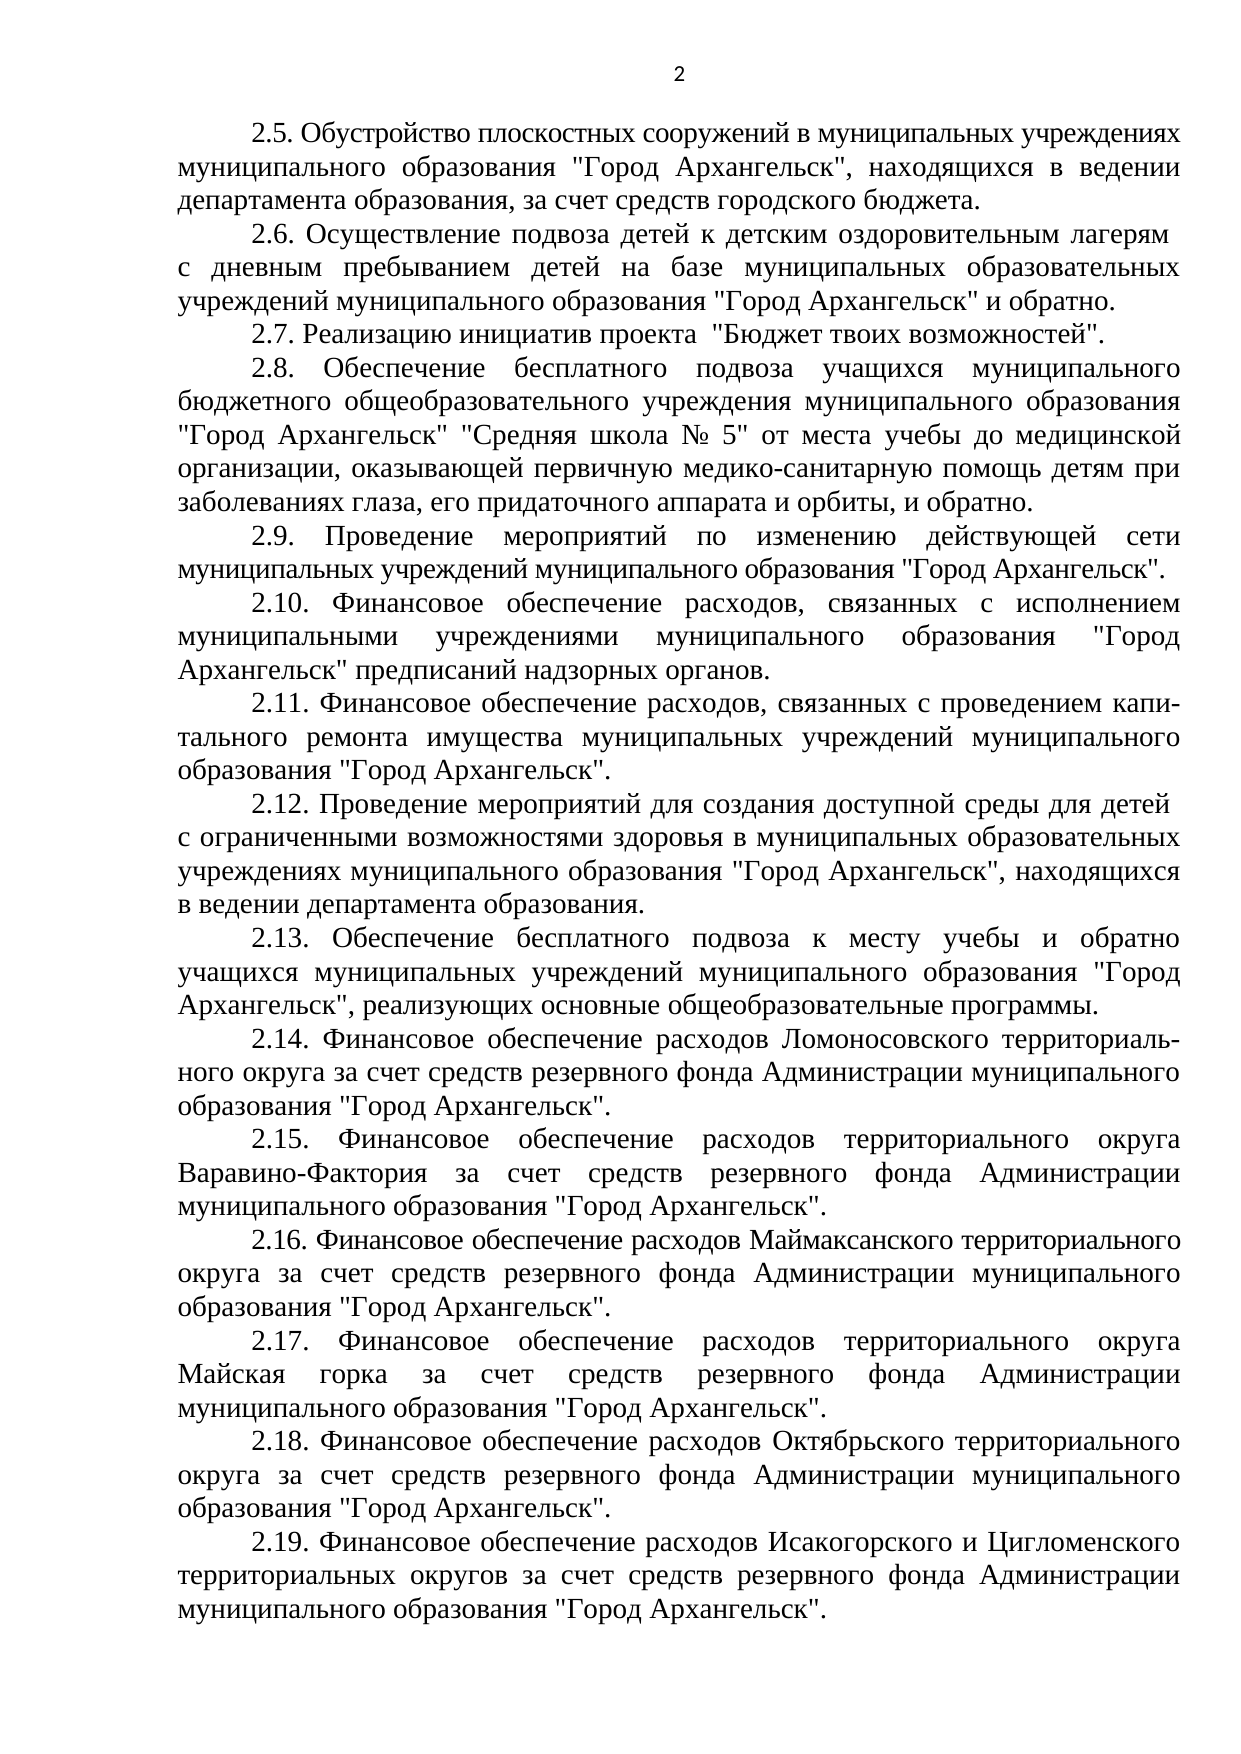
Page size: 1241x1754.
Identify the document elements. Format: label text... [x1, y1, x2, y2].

text 2.19. Финансовое обеспечение расходов Исакогорского и Цигломенского территориальных округов за счет средств резервного фонда Администрации муниципального образования "Город Архангельск". [177, 1524, 1181, 1624]
text 2.7. Реализацию инициатив проекта "Бюджет твоих возможностей". [177, 316, 1181, 350]
text 2.18. Финансовое обеспечение расходов Октябрьского территориального округа за счет средств резервного фонда Администрации муниципального образования "Город Архангельск". [177, 1423, 1181, 1524]
text 2.16. Финансовое обеспечение расходов Маймаксанского территориального округа за счет средств резервного фонда Администрации муниципального образования "Город Архангельск". [177, 1222, 1181, 1323]
text 2.10. Финансовое обеспечение расходов, связанных с исполнением муниципальными учреждениями муниципального образования "Город Архангельск" предписаний надзорных органов. [177, 585, 1181, 685]
text 2.14. Финансовое обеспечение расходов Ломоносовского территориаль-ного округа за счет средств резервного фонда Администрации муниципального образования "Город Архангельск". [177, 1021, 1181, 1121]
text 2.13. Обеспечение бесплатного подвоза к месту учебы и обратно учащихся муниципальных учреждений муниципального образования "Город Архангельск", реализующих основные общеобразовательные программы. [177, 920, 1181, 1021]
text 2.11. Финансовое обеспечение расходов, связанных с проведением капи-тального ремонта имущества муниципальных учреждений муниципального образования "Город Архангельск". [177, 685, 1181, 786]
text 2.8. Обеспечение бесплатного подвоза учащихся муниципального бюджетного общеобразовательного учреждения муниципального образования "Город Архангельск" "Средняя школа № 5" от места учебы до медицинской организации, оказывающей первичную медико-санитарную помощь детям при заболеваниях глаза, его придаточного аппарата и орбиты, и обратно. [177, 350, 1181, 518]
text 2.15. Финансовое обеспечение расходов территориального округа Варавино-Фактория за счет средств резервного фонда Администрации муниципального образования "Город Архангельск". [177, 1121, 1181, 1222]
text 2.6. Осуществление подвоза детей к детским оздоровительным лагерям с дневным пребыванием детей на базе муниципальных образовательных учреждений муниципального образования "Город Архангельск" и обратно. [177, 216, 1181, 316]
text 2.17. Финансовое обеспечение расходов территориального округа Майская горка за счет средств резервного фонда Администрации муниципального образования "Город Архангельск". [177, 1323, 1181, 1423]
text 2.5. Обустройство плоскостных сооружений в муниципальных учреждениях муниципального образования "Город Архангельск", находящихся в ведении департамента образования, за счет средств городского бюджета. [177, 115, 1181, 216]
text 2.9. Проведение мероприятий по изменению действующей сети муниципальных учреждений муниципального образования "Город Архангельск". [177, 518, 1181, 585]
text 2.12. Проведение мероприятий для создания доступной среды для детей с ограниченными возможностями здоровья в муниципальных образовательных учреждениях муниципального образования "Город Архангельск", находящихся в ведении департамента образования. [177, 786, 1181, 920]
